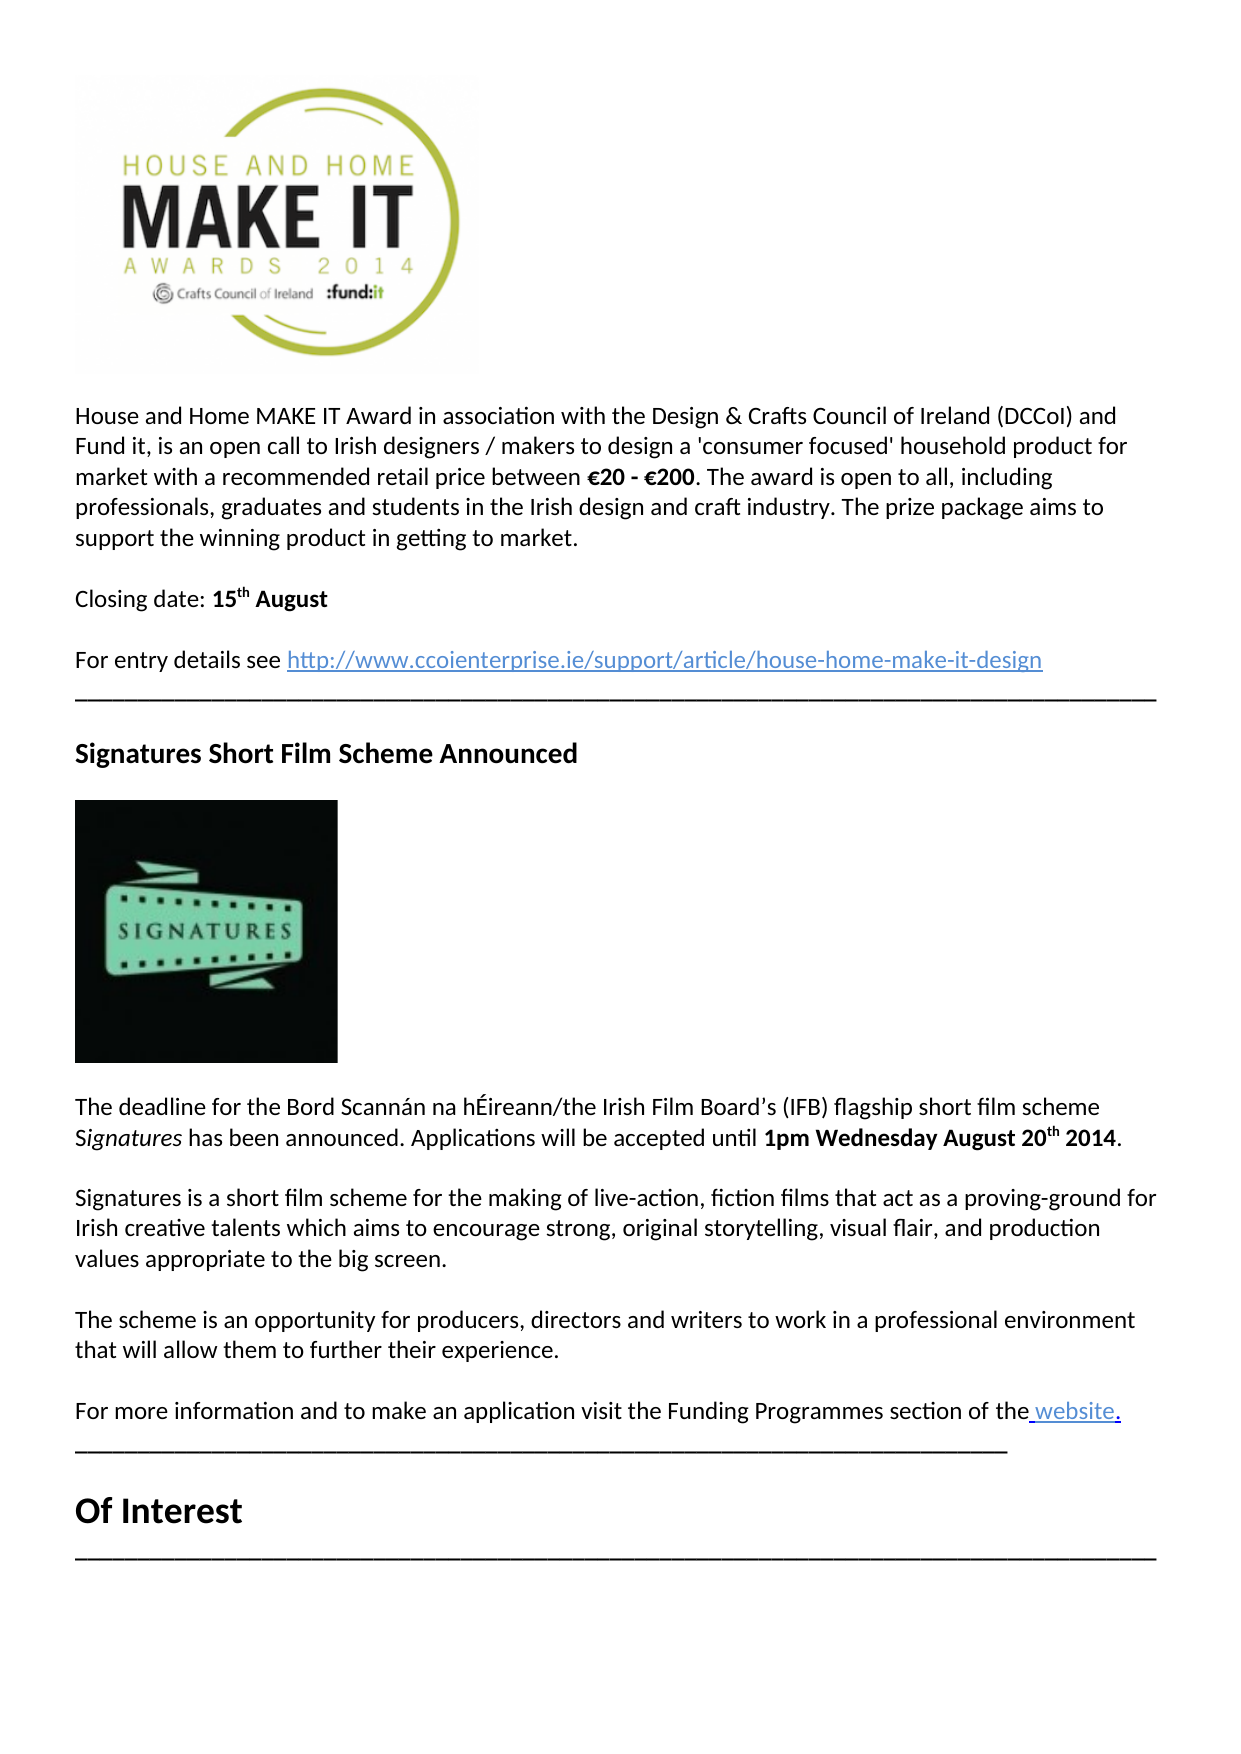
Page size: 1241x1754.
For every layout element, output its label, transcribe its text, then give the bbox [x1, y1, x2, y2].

text The scheme is an opportunity for producers, directors and writers to work in a professional environment that will allow them to further their experience. [75, 1304, 1165, 1365]
text For more information and to make an application visit the Funding Programmes section of the website. [75, 1395, 1165, 1426]
picture [75, 75, 480, 374]
picture [75, 800, 338, 1063]
subtitle ___________________________________________________________________________ [75, 1426, 1165, 1456]
text Signatures is a short film scheme for the making of live-action, fiction films that act as a proving-ground for Irish creative talents which aims to encourage strong, original storytelling, visual flair, and production values appropriate to the big screen. [75, 1182, 1165, 1273]
text The deadline for the Bord Scannán na hÉireann/the Irish Film Board’s (IFB) flagship short film scheme Signatures has been announced. Applications will be accepted until 1pm Wednesday August 20th 2014. [75, 1092, 1165, 1153]
subtitle _______________________________________________________________________________________ [75, 1533, 1165, 1563]
text Of Interest [75, 1487, 1165, 1533]
text Closing date: 15th August [75, 583, 1165, 613]
subtitle Signatures Short Film Scheme Announced [75, 736, 1165, 771]
text House and Home MAKE IT Award in association with the Design & Crafts Council of Ireland (DCCoI) and Fund it, is an open call to Irish designers / makers to design a 'consumer focused' household product for market with a recommended retail price between €20 - €200. The award is open to all, including professionals, graduates and students in the Irish design and craft industry. The prize package aims to support the winning product in getting to market. [75, 75, 1165, 552]
text For entry details see http://www.ccoienterprise.ie/support/article/house-home-make-it-design [75, 644, 1165, 674]
subtitle _______________________________________________________________________________________ [75, 674, 1165, 705]
